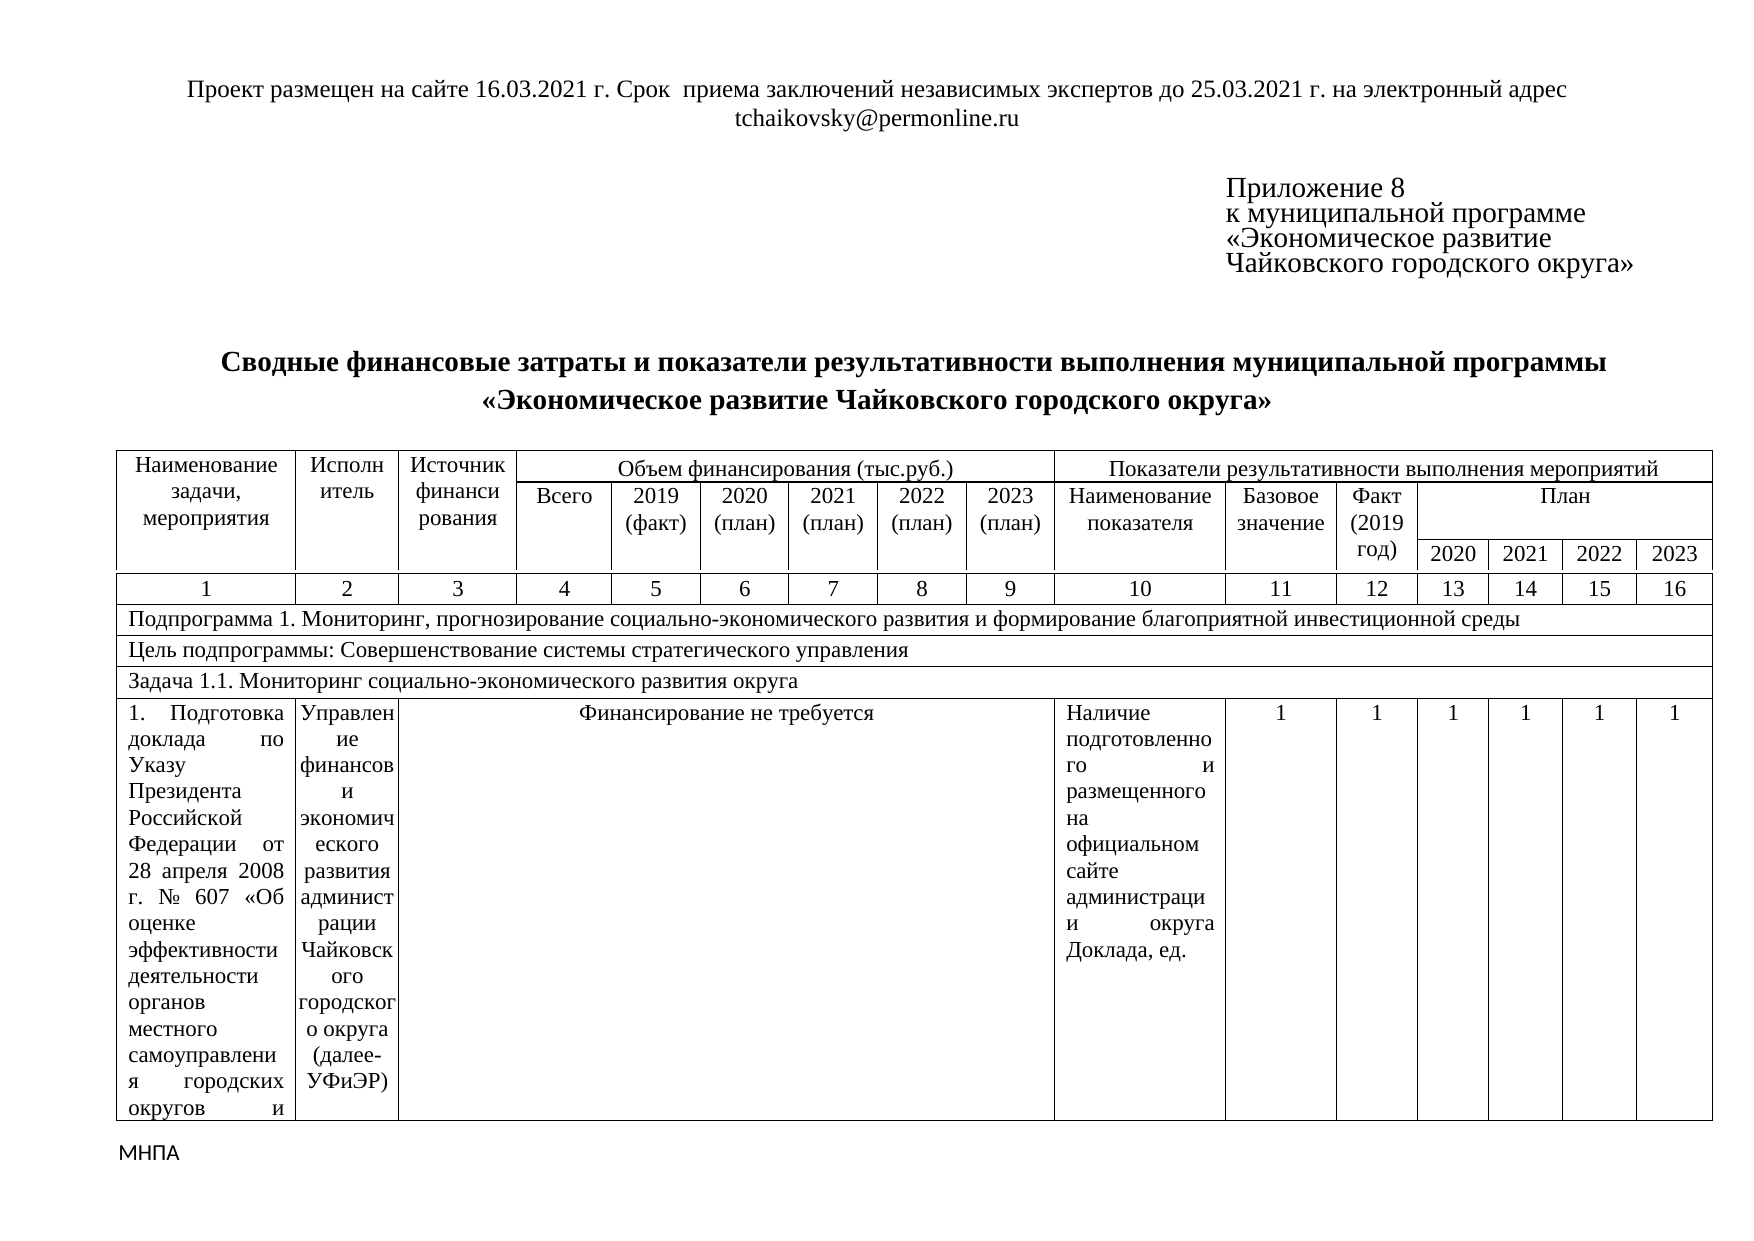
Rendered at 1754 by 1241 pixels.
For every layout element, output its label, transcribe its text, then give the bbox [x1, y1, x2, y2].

text Чайковского городского округа» [118, 252, 1636, 277]
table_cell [1055, 699, 1225, 1120]
table_header 6 [701, 574, 788, 604]
table_cell 2019 (факт) [612, 483, 700, 570]
table_cell 2020 (план) [701, 483, 788, 570]
table_header 8 [878, 574, 966, 604]
text Приложение 8 [118, 177, 1636, 202]
table_cell Цель подпрограммы: Совершенствование системы стратегического управления [117, 636, 1712, 666]
table_cell 2021 (план) [789, 483, 877, 570]
table_cell 1 [1489, 699, 1562, 1120]
table_cell Факт (2019 год) [1337, 483, 1417, 570]
table_header 13 [1418, 574, 1488, 604]
table_cell 2021 [1489, 540, 1562, 570]
table_cell 2023 [1637, 540, 1712, 570]
table_cell 2022 (план) [878, 483, 966, 570]
table_cell Всего [517, 483, 611, 570]
table_header Наименование задачи, мероприятия [117, 451, 295, 570]
table_header 5 [612, 574, 700, 604]
text «Экономическое развитие [118, 227, 1636, 252]
table_cell План [1418, 483, 1712, 539]
table_header 1 [117, 574, 295, 604]
table_header 7 [789, 574, 877, 604]
table_cell 2022 [1563, 540, 1636, 570]
table_header 10 [1055, 574, 1225, 604]
table_header 3 [399, 574, 516, 604]
table_cell 2023 (план) [967, 483, 1054, 570]
table_cell Базовое значение [1226, 483, 1336, 570]
table_cell Наименование показателя [1055, 483, 1225, 570]
table_header 11 [1226, 574, 1336, 604]
table_cell Финансирование не требуется [399, 699, 1054, 1120]
table_header 14 [1489, 574, 1562, 604]
table_header 12 [1337, 574, 1417, 604]
table_header 4 [517, 574, 611, 604]
table_header 2 [296, 574, 398, 604]
table_cell 1 [1563, 699, 1636, 1120]
text к муниципальной программе [118, 202, 1636, 227]
table_header 15 [1563, 574, 1636, 604]
table_header Показатели результативности выполнения мероприятий [1055, 451, 1712, 481]
table_header Объем финансирования (тыс.руб.) [517, 451, 1054, 481]
table_cell 1 [1226, 699, 1336, 1120]
table_header Источник финансирования [399, 451, 516, 570]
table_cell Задача 1.1. Мониторинг социально-экономического развития округа [117, 667, 1712, 697]
table_header 9 [967, 574, 1054, 604]
table_cell Подпрограмма 1. Мониторинг, прогнозирование социально-экономического развития и формирование благоприятной инвестиционной среды [117, 605, 1712, 635]
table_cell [296, 699, 398, 1120]
table_cell 1 [1337, 699, 1417, 1120]
table_header 16 [1637, 574, 1712, 604]
table_header Исполнитель [296, 451, 398, 570]
text Сводные финансовые затраты и показатели результативности выполнения муниципальной программы «Экономическое развитие Чайковского городского округа» [118, 344, 1636, 416]
table_cell 1 [1418, 699, 1488, 1120]
table_cell 2020 [1418, 540, 1488, 570]
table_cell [117, 699, 295, 1120]
table_cell 1 [1637, 699, 1712, 1120]
